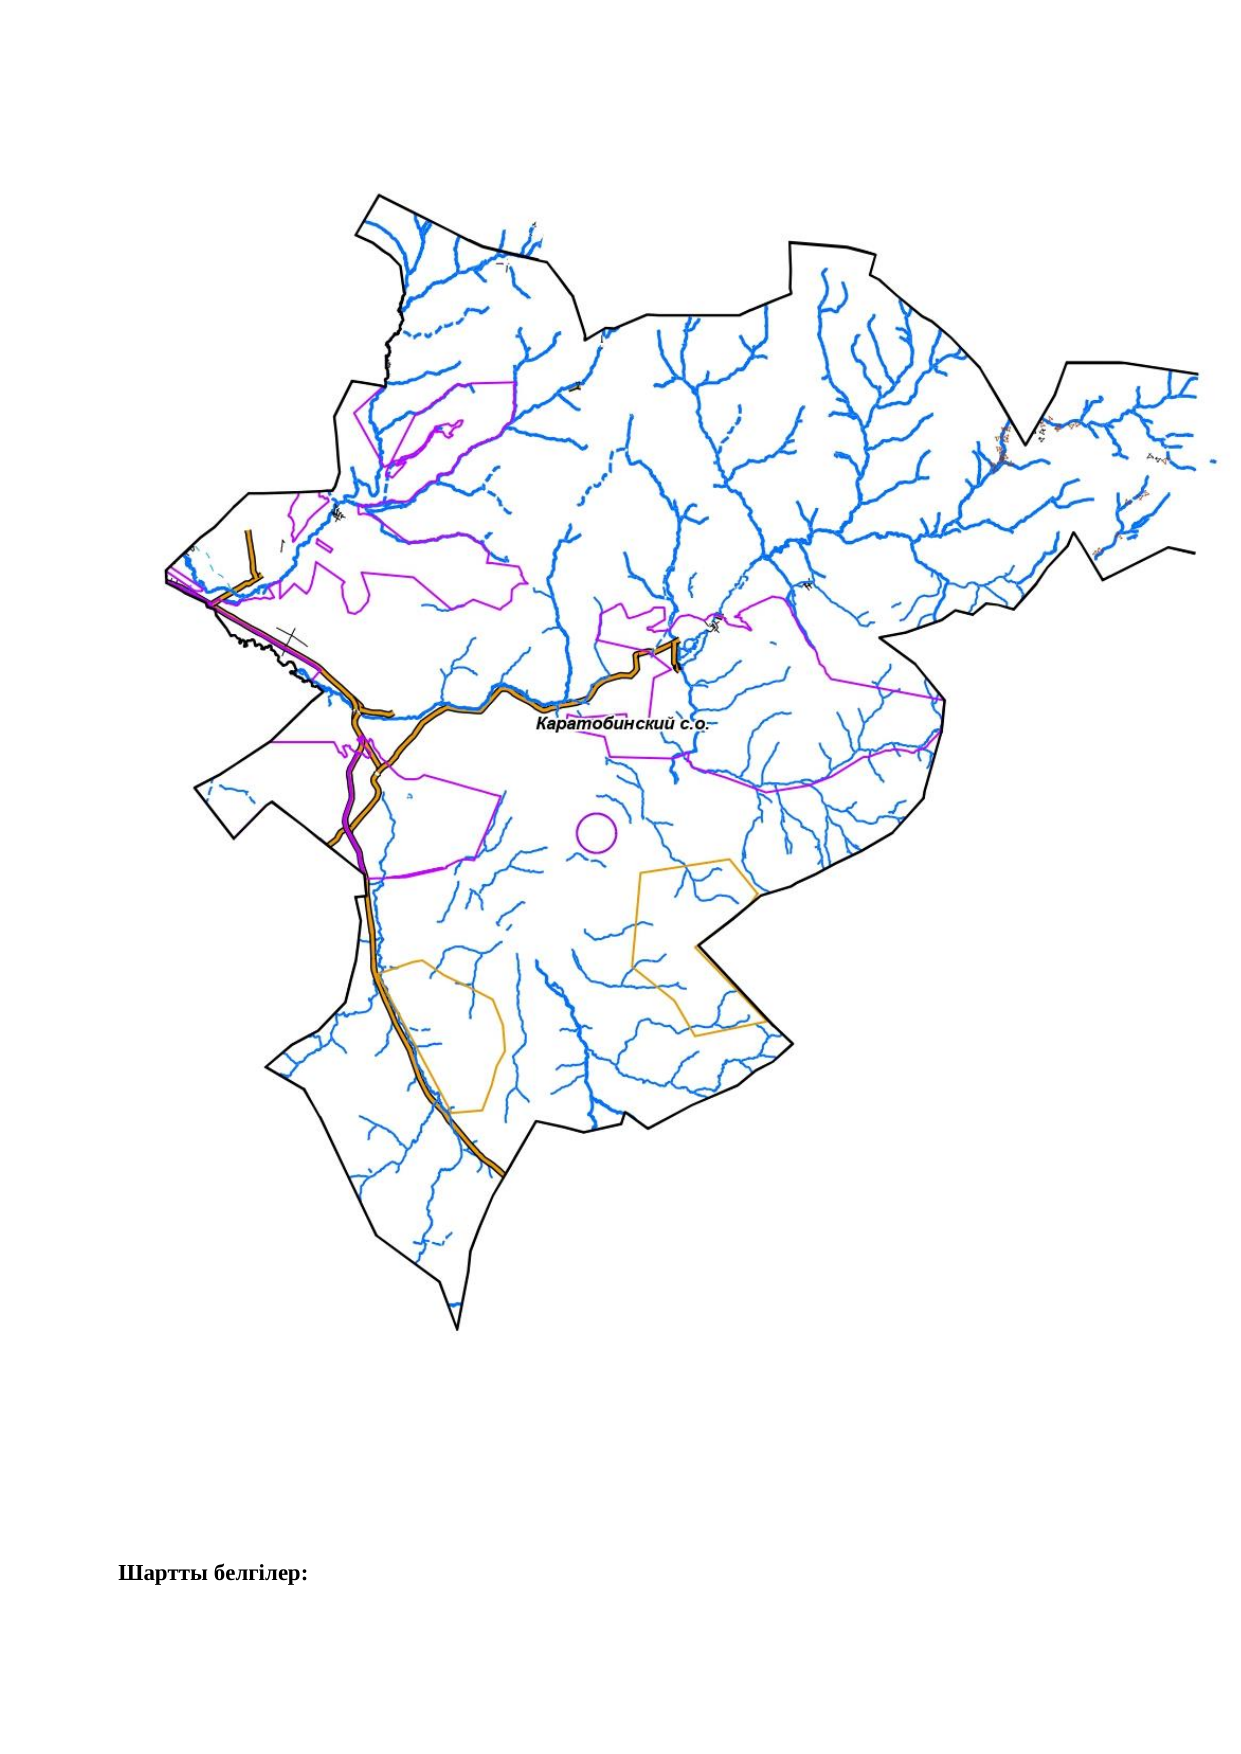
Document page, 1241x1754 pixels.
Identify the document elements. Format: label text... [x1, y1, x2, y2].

picture [112, 150, 1241, 1457]
text Шартты белгілер: [112, 1559, 1128, 1585]
